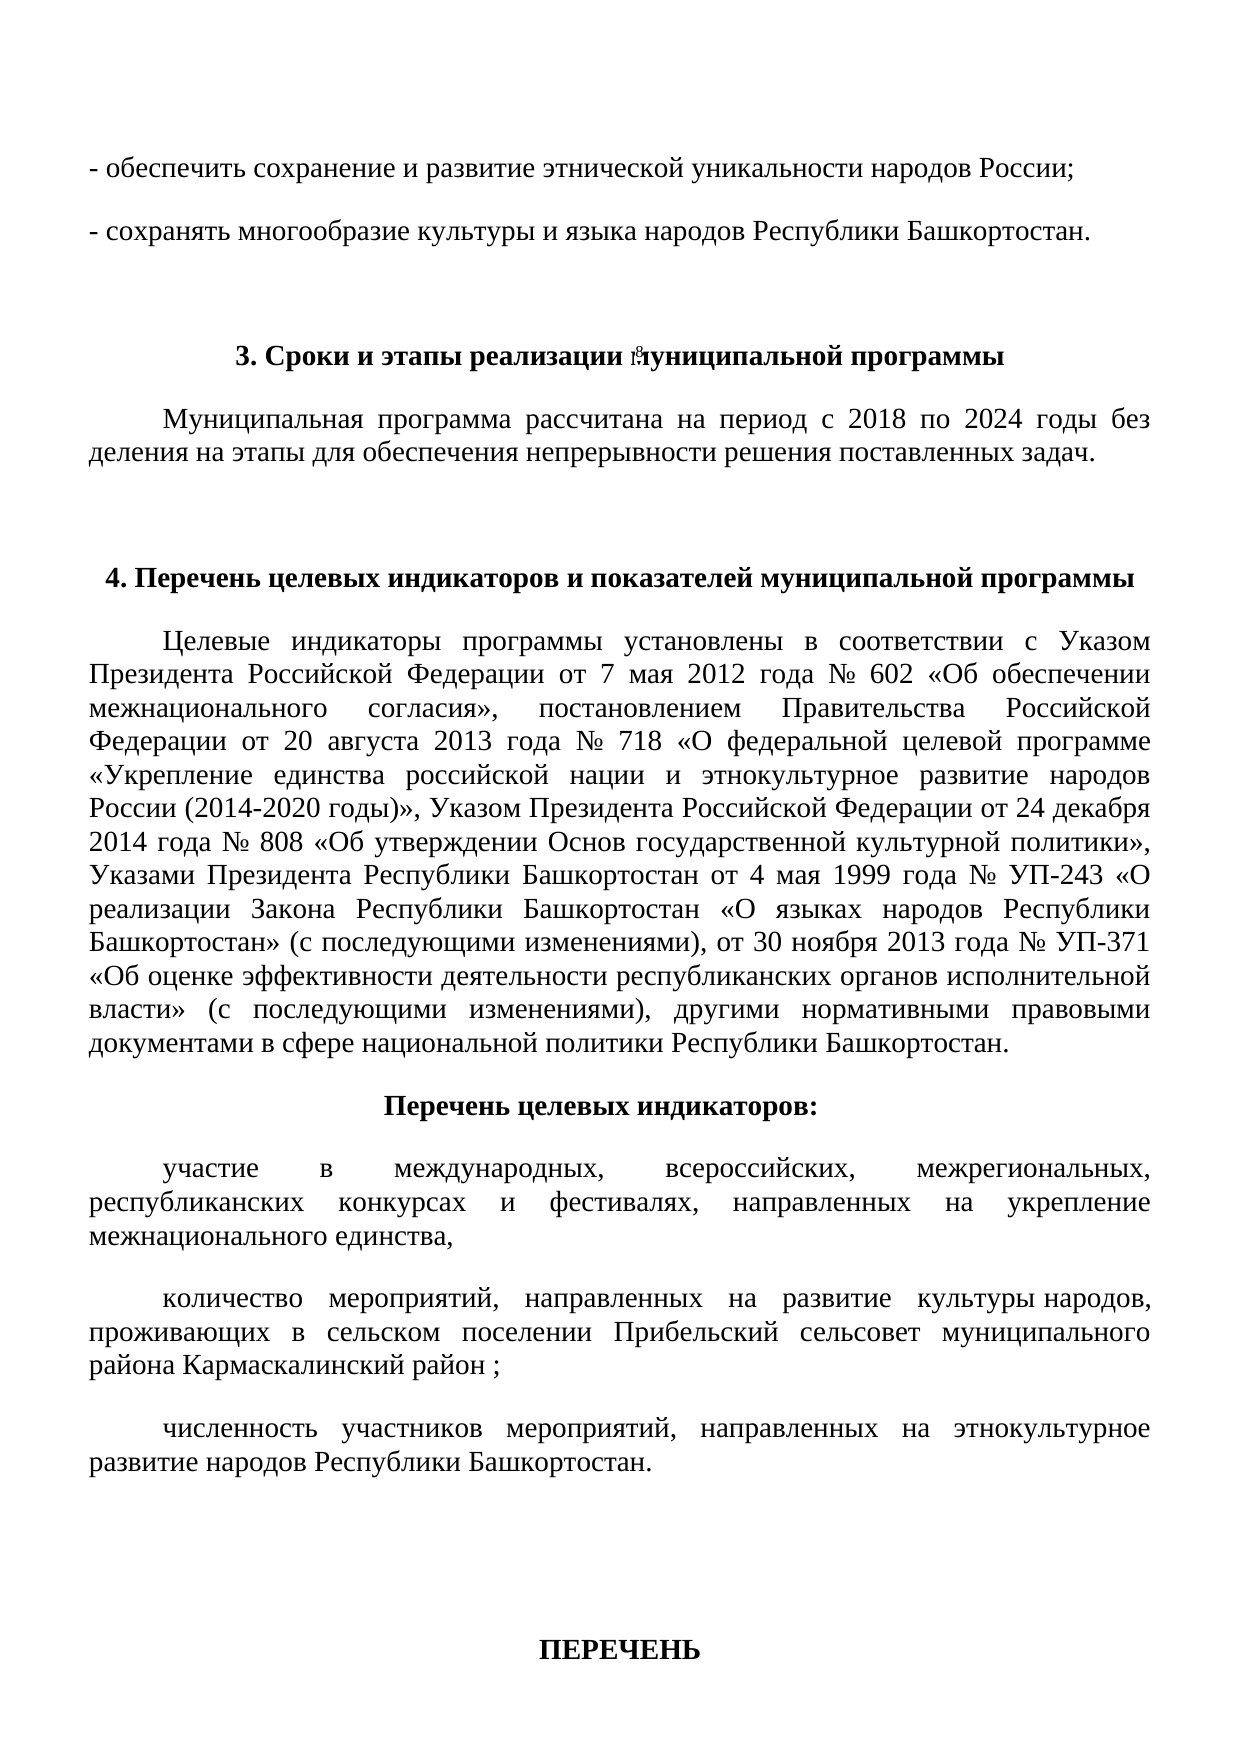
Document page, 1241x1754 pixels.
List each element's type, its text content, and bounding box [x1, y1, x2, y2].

text ПЕРЕЧЕНЬ [89, 1632, 1152, 1665]
text Целевые индикаторы программы установлены в соответствии с Указом Президента Российской Федерации от 7 мая 2012 года № 602 «Об обеспечении межнационального согласия», постановлением Правительства Российской Федерации от 20 августа 2013 года № 718 «О федеральной целевой программе «Укрепление единства российской нации и этнокультурное развитие народов России (2014-2020 годы)», Указом Президента Российской Федерации от 24 декабря 2014 года № 808 «Об утверждении Основ государственной культурной политики», Указами Президента Республики Башкортостан от 4 мая 1999 года № УП-243 «О реализации Закона Республики Башкортостан «О языках народов Республики Башкортостан» (с последующими изменениями), от 30 ноября 2013 года № УП-371 «Об оценке эффективности деятельности республиканских органов исполнительной власти» (с последующими изменениями), другими нормативными правовыми документами в сфере национальной политики Республики Башкортостан. [89, 623, 1152, 1059]
text Перечень целевых индикаторов: [310, 1088, 1152, 1121]
text участие в международных, всероссийских, межрегиональных, республиканских конкурсах и фестивалях, направленных на укрепление межнационального единства, [89, 1151, 1152, 1251]
text - сохранять многообразие культуры и языка народов Республики Башкортостан. [89, 213, 1152, 246]
text 4. Перечень целевых индикаторов и показателей муниципальной программы [89, 560, 1152, 593]
text Муниципальная программа рассчитана на период с 2018 по 2024 годы без деления на этапы для обеспечения непрерывности решения поставленных задач. [89, 401, 1152, 468]
text - обеспечить сохранение и развитие этнической уникальности народов России; [89, 150, 1152, 184]
text 3. Сроки и этапы реализации муниципальной программы [89, 338, 1152, 372]
text численность участников мероприятий, направленных на этнокультурное развитие народов Республики Башкортостан. [89, 1410, 1152, 1477]
text количество мероприятий, направленных на развитие культуры народов, проживающих в сельском поселении Прибельский сельсовет муниципального района Кармаскалинский район ; [89, 1280, 1152, 1381]
